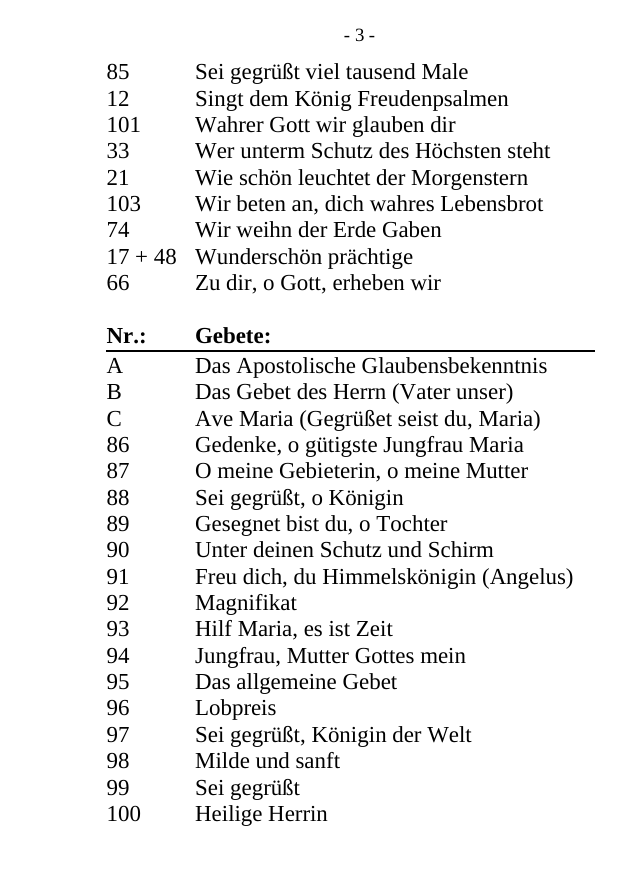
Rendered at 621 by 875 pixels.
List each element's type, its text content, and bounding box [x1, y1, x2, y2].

text 12 Singt dem König Freudenpsalmen [106, 85, 595, 111]
text 33 Wer unterm Schutz des Höchsten steht [106, 137, 595, 164]
text Nr.: Gebete: [106, 322, 595, 350]
text 87 O meine Gebieterin, o meine Mutter [106, 457, 595, 484]
text 66 Zu dir, o Gott, erheben wir [106, 269, 595, 296]
text 99 Sei gegrüßt [106, 773, 595, 800]
text 96 Lobpreis [106, 694, 595, 721]
text 93 Hilf Maria, es ist Zeit [106, 615, 595, 642]
text 86 Gedenke, o gütigste Jungfrau Maria [106, 431, 595, 457]
text 103 Wir beten an, dich wahres Lebensbrot [106, 190, 595, 216]
text 74 Wir weihn der Erde Gaben [106, 216, 595, 243]
text 94 Jungfrau, Mutter Gottes mein [106, 642, 595, 668]
text 90 Unter deinen Schutz und Schirm [106, 536, 595, 563]
text 89 Gesegnet bist du, o Tochter [106, 510, 595, 536]
text 21 Wie schön leuchtet der Morgenstern [106, 164, 595, 190]
text A Das Apostolische Glaubensbekenntnis [106, 352, 595, 378]
text B Das Gebet des Herrn (Vater unser) [106, 378, 595, 404]
text 92 Magnifikat [106, 589, 595, 615]
text 100 Heilige Herrin [106, 800, 595, 826]
text 101 Wahrer Gott wir glauben dir [106, 111, 595, 137]
text 88 Sei gegrüßt, o Königin [106, 484, 595, 510]
text 95 Das allgemeine Gebet [106, 668, 595, 694]
text 17 + 48 Wunderschön prächtige [106, 243, 595, 269]
text 91 Freu dich, du Himmelskönigin (Angelus) [106, 563, 595, 589]
text 85 Sei gegrüßt viel tausend Male [106, 58, 595, 85]
text 98 Milde und sanft [106, 747, 595, 773]
text 97 Sei gegrüßt, Königin der Welt [106, 721, 595, 747]
text C Ave Maria (Gegrüßet seist du, Maria) [106, 404, 595, 431]
